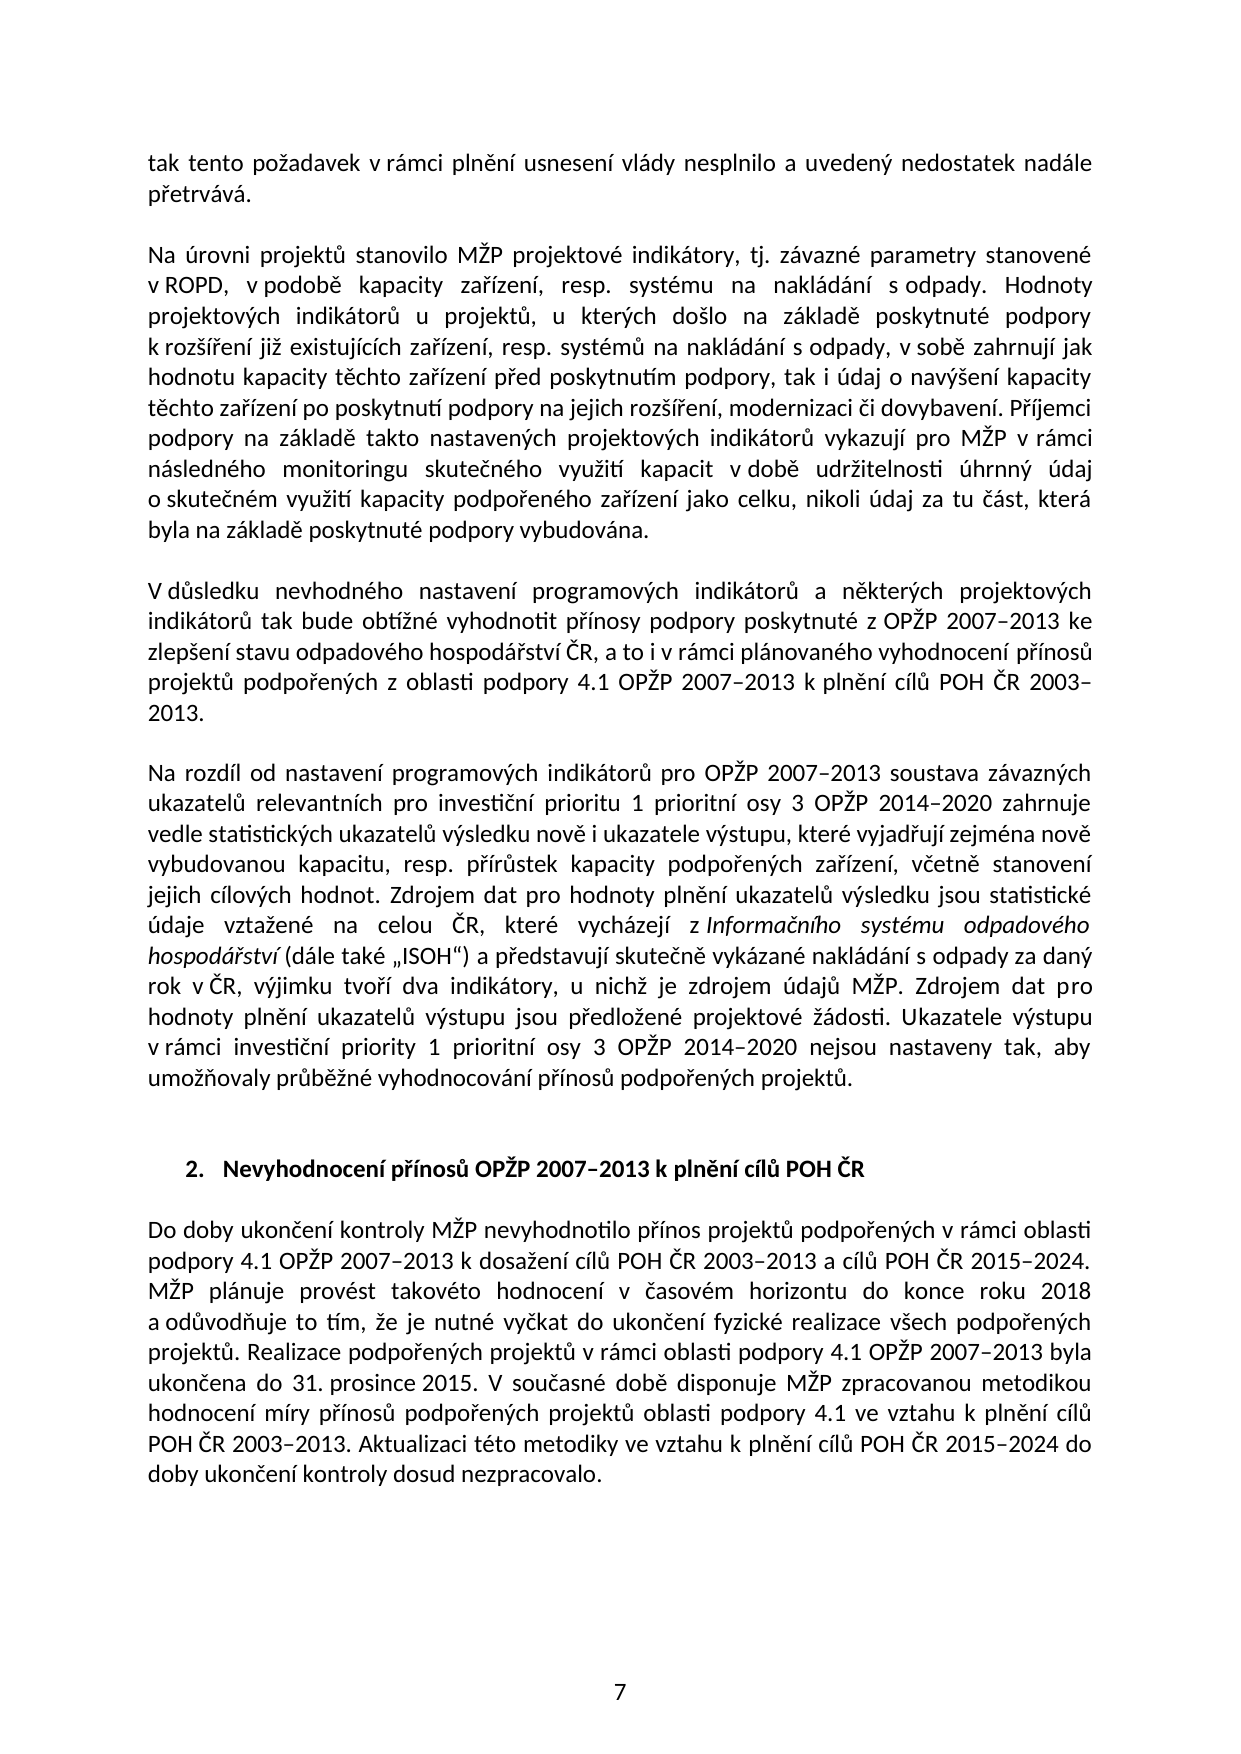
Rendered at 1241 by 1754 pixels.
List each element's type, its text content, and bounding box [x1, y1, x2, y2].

text Na rozdíl od nastavení programových indikátorů pro OPŽP 2007–2013 soustava závazných ukazatelů relevantních pro investiční prioritu 1 prioritní osy 3 OPŽP 2014–2020 zahrnuje vedle statistických ukazatelů výsledku nově i ukazatele výstupu, které vyjadřují zejména nově vybudovanou kapacitu, resp. přírůstek kapacity podpořených zařízení, včetně stanovení jejich cílových hodnot. Zdrojem dat pro hodnoty plnění ukazatelů výsledku jsou statistické údaje vztažené na celou ČR, které vycházejí z Informačního systému odpadového hospodářství (dále také „ISOH“) a představují skutečně vykázané nakládání s odpady za daný rok v ČR, výjimku tvoří dva indikátory, u nichž je zdrojem údajů MŽP. Zdrojem dat pro hodnoty plnění ukazatelů výstupu jsou předložené projektové žádosti. Ukazatele výstupu v rámci investiční priority 1 prioritní osy 3 OPŽP 2014–2020 nejsou nastaveny tak, aby umožňovaly průběžné vyhodnocování přínosů podpořených projektů. [148, 757, 1093, 1092]
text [148, 148, 1093, 209]
list Nevyhodnocení přínosů OPŽP 2007–2013 k plnění cílů POH ČR [185, 1153, 1093, 1184]
text Na úrovni projektů stanovilo MŽP projektové indikátory, tj. závazné parametry stanovené v ROPD, v podobě kapacity zařízení, resp. systému na nakládání s odpady. Hodnoty projektových indikátorů u projektů, u kterých došlo na základě poskytnuté podpory k rozšíření již existujících zařízení, resp. systémů na nakládání s odpady, v sobě zahrnují jak hodnotu kapacity těchto zařízení před poskytnutím podpory, tak i údaj o navýšení kapacity těchto zařízení po poskytnutí podpory na jejich rozšíření, modernizaci či dovybavení. Příjemci podpory na základě takto nastavených projektových indikátorů vykazují pro MŽP v rámci následného monitoringu skutečného využití kapacit v době udržitelnosti úhrnný údaj o skutečném využití kapacity podpořeného zařízení jako celku, nikoli údaj za tu část, která byla na základě poskytnuté podpory vybudována. [148, 239, 1093, 544]
text Do doby ukončení kontroly MŽP nevyhodnotilo přínos projektů podpořených v rámci oblasti podpory 4.1 OPŽP 2007–2013 k dosažení cílů POH ČR 2003–2013 a cílů POH ČR 2015–2024. MŽP plánuje provést takovéto hodnocení v časovém horizontu do konce roku 2018 a odůvodňuje to tím, že je nutné vyčkat do ukončení fyzické realizace všech podpořených projektů. Realizace podpořených projektů v rámci oblasti podpory 4.1 OPŽP 2007–2013 byla ukončena do 31. prosince 2015. V současné době disponuje MŽP zpracovanou metodikou hodnocení míry přínosů podpořených projektů oblasti podpory 4.1 ve vztahu k plnění cílů POH ČR 2003–2013. Aktualizaci této metodiky ve vztahu k plnění cílů POH ČR 2015–2024 do doby ukončení kontroly dosud nezpracovalo. [148, 1214, 1093, 1489]
text V důsledku nevhodného nastavení programových indikátorů a některých projektových indikátorů tak bude obtížné vyhodnotit přínosy podpory poskytnuté z OPŽP 2007–2013 ke zlepšení stavu odpadového hospodářství ČR, a to i v rámci plánovaného vyhodnocení přínosů projektů podpořených z oblasti podpory 4.1 OPŽP 2007–2013 k plnění cílů POH ČR 2003–2013. [148, 575, 1093, 727]
